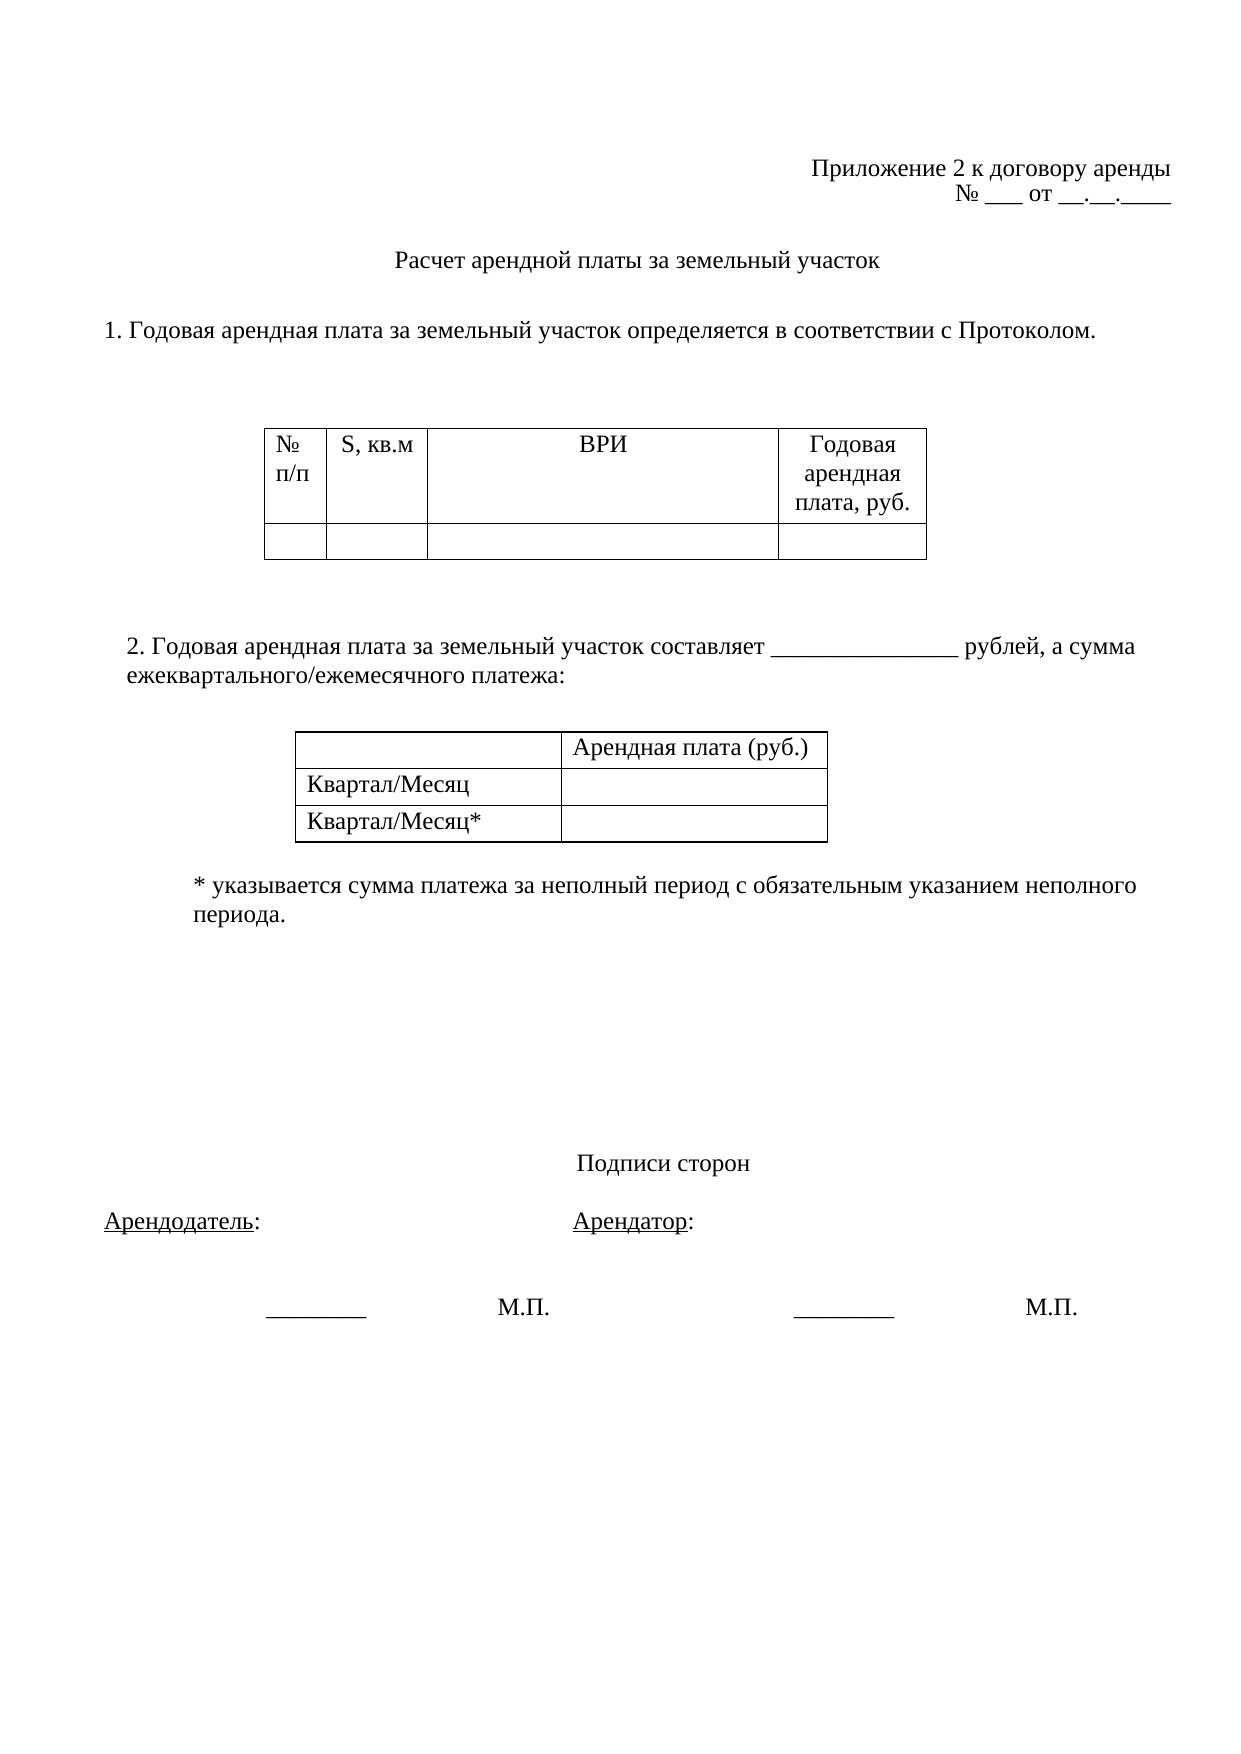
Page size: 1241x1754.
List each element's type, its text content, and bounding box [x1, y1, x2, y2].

table_header № п/п [265, 429, 326, 522]
text Подписи сторон [126, 1149, 1171, 1177]
text Приложение 2 к договору аренды № ___ от __.__.____ [791, 156, 1171, 207]
table_cell [327, 524, 427, 559]
table_header Годовая арендная плата, руб. [779, 429, 926, 522]
table_cell Квартал/Месяц [296, 769, 561, 805]
table_header [296, 733, 561, 768]
text * указывается сумма платежа за неполный период с обязательным указанием неполного периода. [193, 871, 1171, 928]
text 2. Годовая арендная плата за земельный участок составляет _______________ рублей, а сумма ежеквартального/ежемесячного платежа: [126, 631, 1181, 689]
table_header Арендатор: ________ М.П. [561, 1206, 1089, 1378]
table_cell [265, 524, 326, 559]
table_cell Квартал/Месяц* [296, 806, 561, 841]
table_cell [562, 769, 827, 805]
table_cell [562, 806, 827, 841]
table_cell [428, 524, 778, 559]
table_header Арендная плата (руб.) [562, 733, 827, 768]
table_header ВРИ [428, 429, 778, 522]
text 1. Годовая арендная плата за земельный участок определяется в соответствии с Протоколом. [103, 316, 1171, 344]
table_header Арендодатель: ________ М.П. [92, 1206, 561, 1378]
table_header S, кв.м [327, 429, 427, 522]
text Расчет арендной платы за земельный участок [103, 248, 1171, 274]
table_cell [779, 524, 926, 559]
